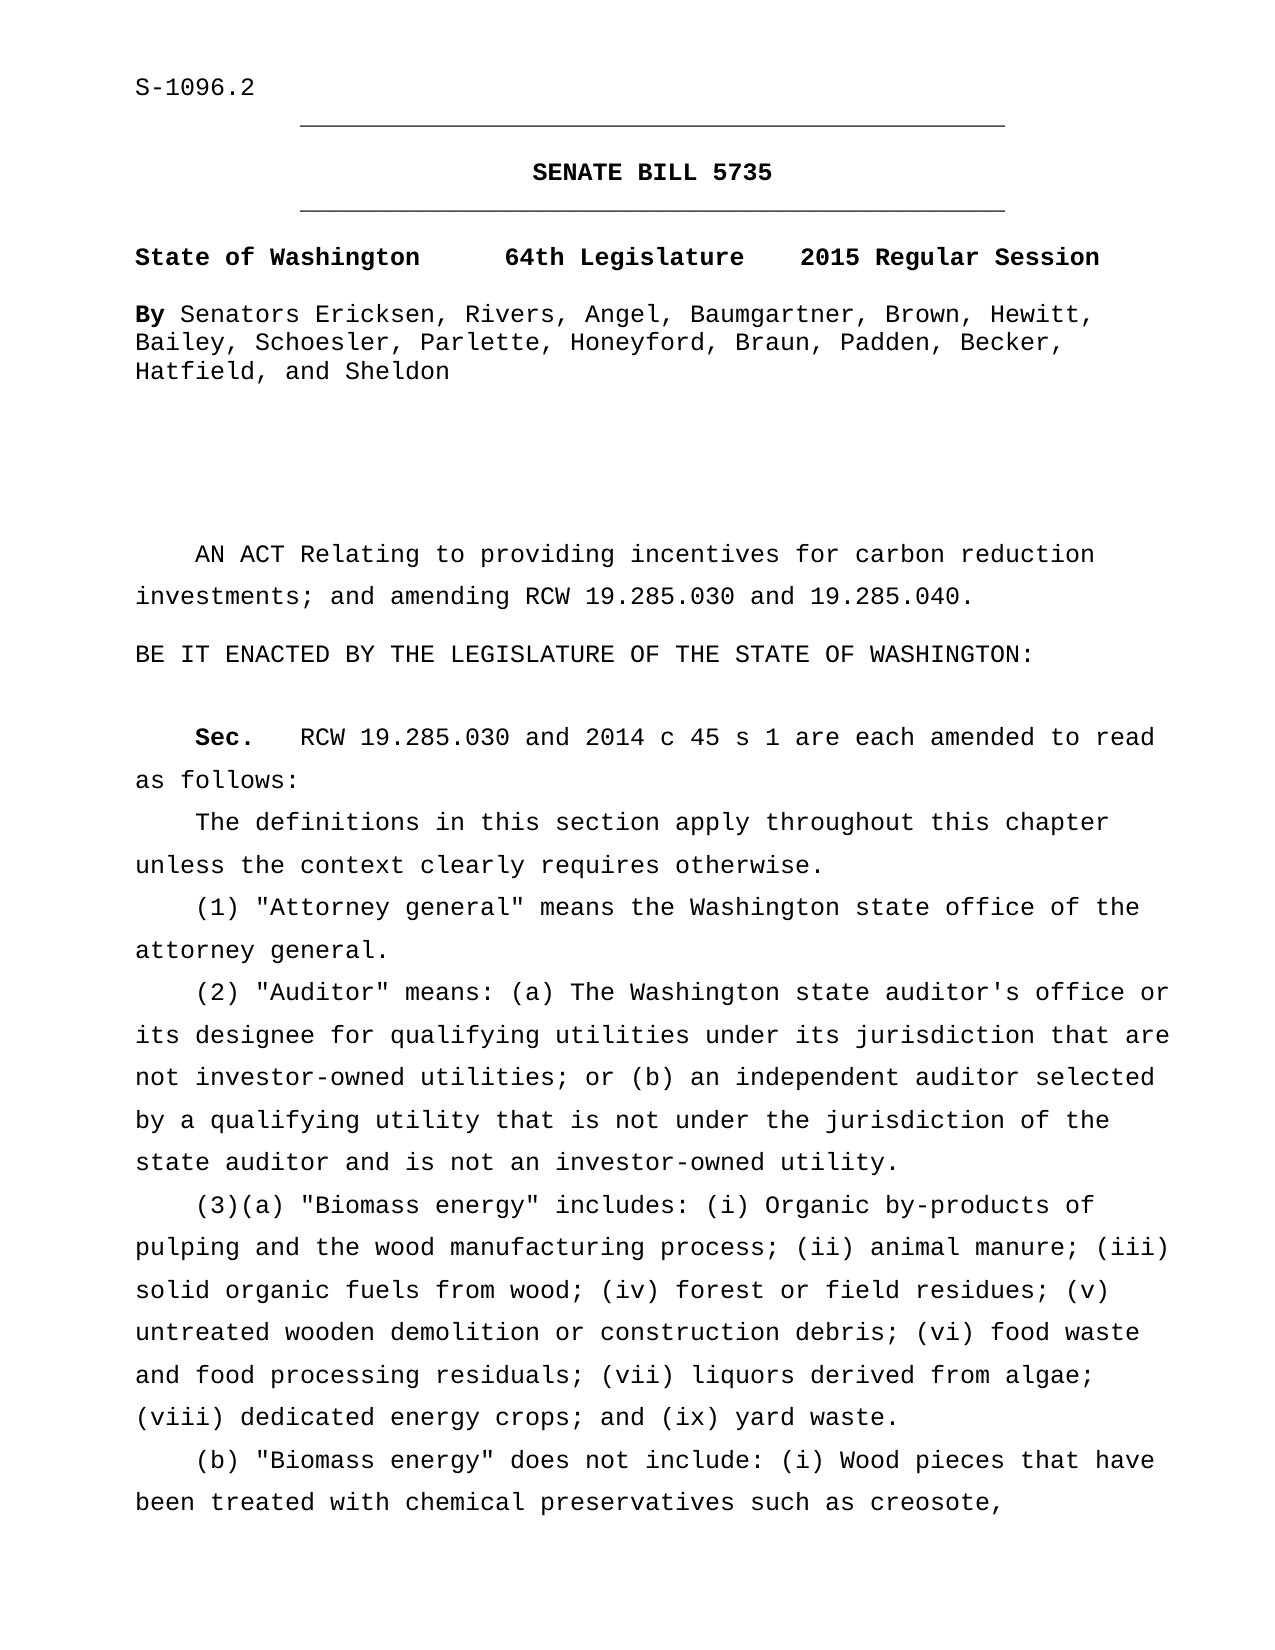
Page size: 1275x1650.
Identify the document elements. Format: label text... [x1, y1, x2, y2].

text (2) "Auditor" means: (a) The Washington state auditor's office or its designee for qualifying utilities under its jurisdiction that are not investor-owned utilities; or (b) an independent auditor selected by a qualifying utility that is not under the jurisdiction of the state auditor and is not an investor-owned utility. [135, 967, 1170, 1179]
text The definitions in this section apply throughout this chapter unless the context clearly requires otherwise. [135, 797, 1170, 882]
text AN ACT Relating to providing incentives for carbon reduction investments; and amending RCW 19.285.030 and 19.285.040. [135, 528, 1170, 613]
text SENATE BILL 5735 [135, 160, 1170, 188]
text (3)(a) "Biomass energy" includes: (i) Organic by-products of pulping and the wood manufacturing process; (ii) animal manure; (iii) solid organic fuels from wood; (iv) forest or field residues; (v) untreated wooden demolition or construction debris; (vi) food waste and food processing residuals; (vii) liquors derived from algae; (viii) dedicated energy crops; and (ix) yard waste. [135, 1179, 1170, 1434]
text BE IT ENACTED BY THE LEGISLATURE OF THE STATE OF WASHINGTON: [135, 642, 1170, 670]
text _______________________________________________ [135, 188, 1170, 217]
text Sec. RCW 19.285.030 and 2014 c 45 s 1 are each amended to read as follows: [135, 712, 1170, 797]
text By Senators Ericksen, Rivers, Angel, Baumgartner, Brown, Hewitt, Bailey, Schoesler, Parlette, Honeyford, Braun, Padden, Becker, Hatfield, and Sheldon [135, 302, 1170, 387]
text (1) "Attorney general" means the Washington state office of the attorney general. [135, 882, 1170, 967]
text State of Washington 64th Legislature 2015 Regular Session [135, 245, 1170, 273]
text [135, 1434, 1170, 1519]
text S-1096.2 [135, 75, 1170, 103]
text _______________________________________________ [135, 103, 1170, 132]
